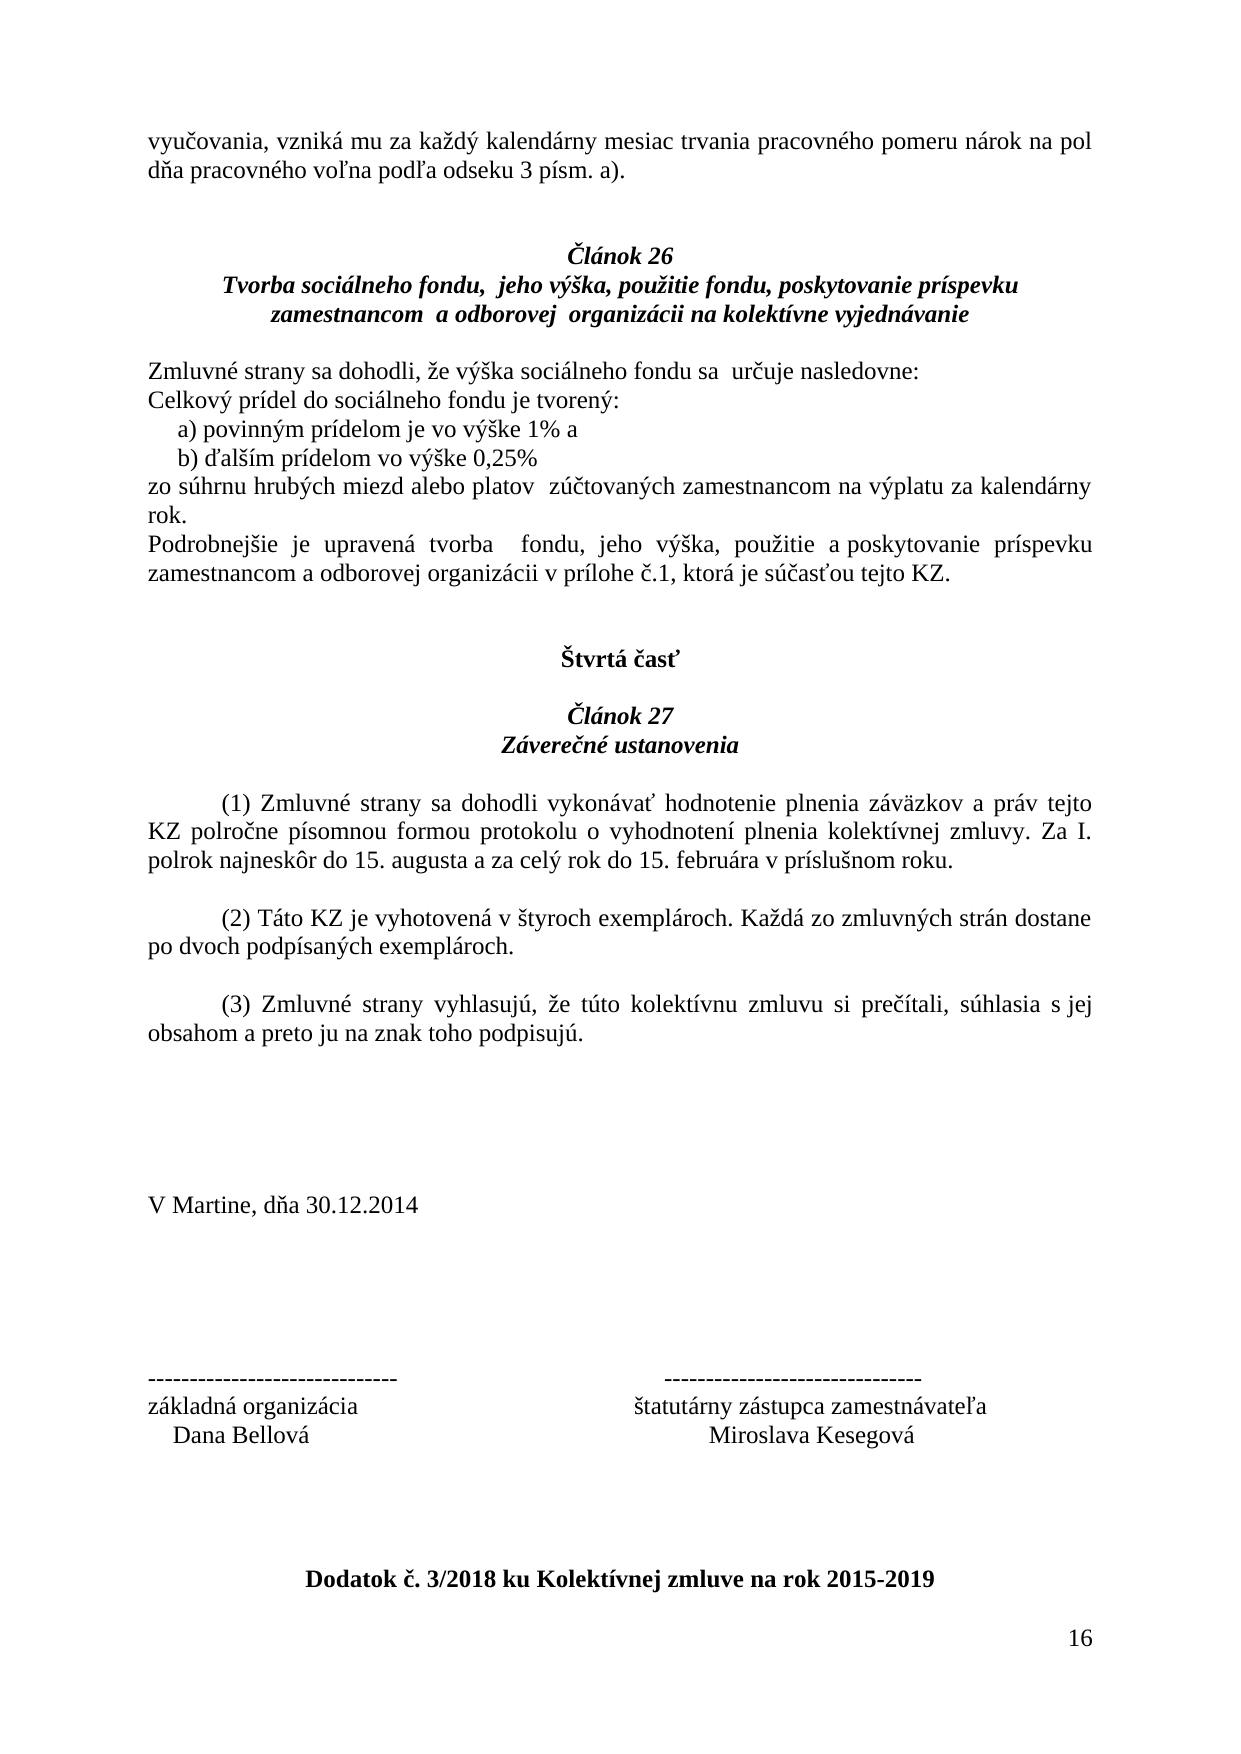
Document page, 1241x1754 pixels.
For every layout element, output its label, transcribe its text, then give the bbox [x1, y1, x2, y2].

text (3) Zmluvné strany vyhlasujú, že túto kolektívnu zmluvu si prečítali, súhlasia s jej obsahom a preto ju na znak toho podpisujú. [148, 989, 1093, 1046]
text a) povinným prídelom je vo výške 1% a [148, 414, 1093, 443]
text zo súhrnu hrubých miezd alebo platov zúčtovaných zamestnancom na výplatu za kalendárny rok. [148, 471, 1093, 529]
text Tvorba sociálneho fondu, jeho výška, použitie fondu, poskytovanie príspevku zamestnancom a odborovej organizácii na kolektívne vyjednávanie [148, 270, 1093, 328]
text Článok 26 [148, 241, 1093, 270]
text Dana Bellová Miroslava Kesegová [148, 1420, 1093, 1449]
text (2) Táto KZ je vyhotovená v štyroch exemplároch. Každá zo zmluvných strán dostane po dvoch podpísaných exemplároch. [148, 903, 1093, 960]
text základná organizácia štatutárny zástupca zamestnávateľa [148, 1391, 1093, 1420]
text V Martine, dňa 30.12.2014 [148, 1190, 1093, 1219]
text (1) Zmluvné strany sa dohodli vykonávať hodnotenie plnenia záväzkov a práv tejto KZ polročne písomnou formou protokolu o vyhodnotení plnenia kolektívnej zmluvy. Za I. polrok najneskôr do 15. augusta a za celý rok do 15. februára v príslušnom roku. [148, 788, 1093, 874]
text Celkový prídel do sociálneho fondu je tvorený: [148, 385, 1093, 414]
text b) ďalším prídelom vo výške 0,25% [148, 443, 1093, 471]
text Podrobnejšie je upravená tvorba fondu, jeho výška, použitie a poskytovanie príspevku zamestnancom a odborovej organizácii v prílohe č.1, ktorá je súčasťou tejto KZ. [148, 529, 1093, 586]
text Dodatok č. 3/2018 ku Kolektívnej zmluve na rok 2015-2019 [148, 1564, 1093, 1593]
text Zmluvné strany sa dohodli, že výška sociálneho fondu sa určuje nasledovne: [148, 356, 1093, 385]
text Článok 27 [148, 701, 1093, 730]
text Štvrtá časť [148, 644, 1093, 673]
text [148, 126, 1093, 184]
text Záverečné ustanovenia [148, 730, 1093, 759]
text ------------------------------ ------------------------------- [148, 1363, 1093, 1391]
